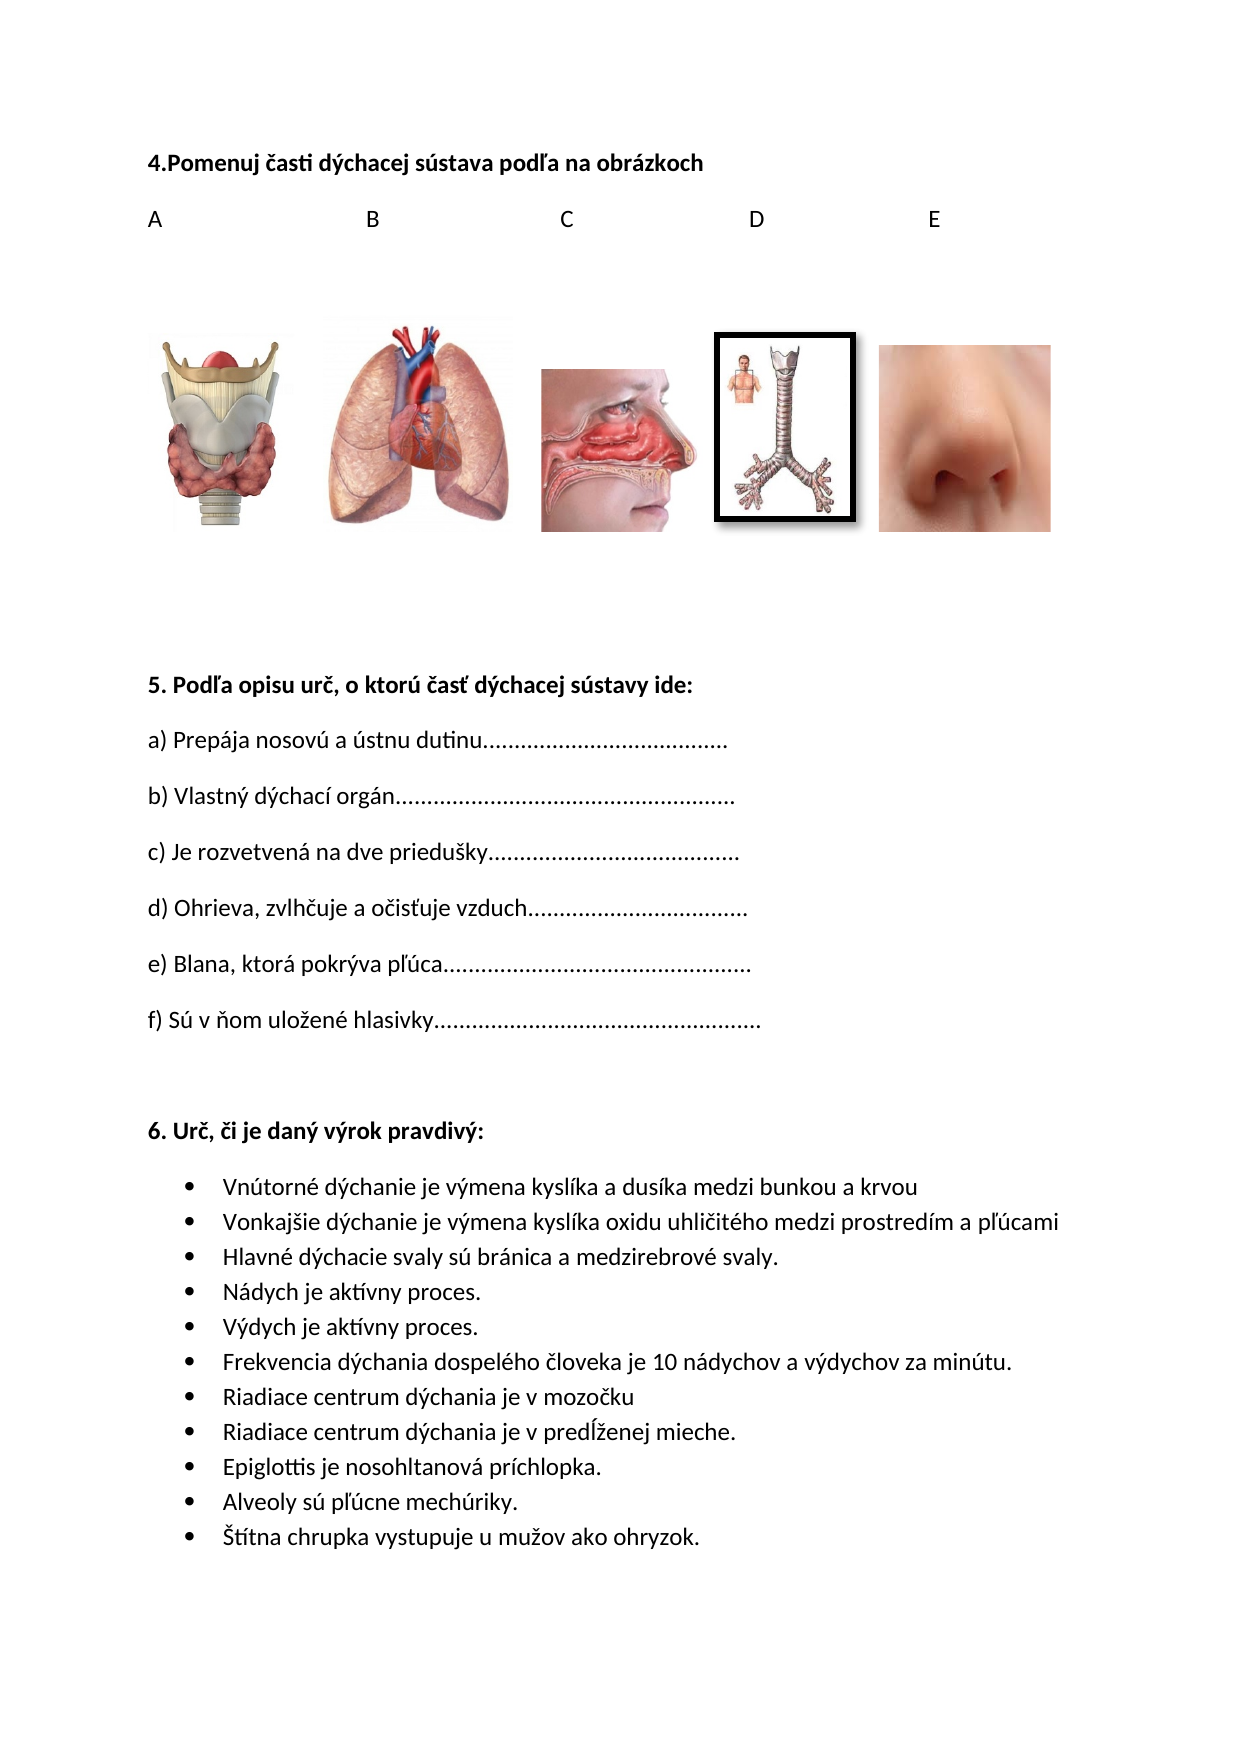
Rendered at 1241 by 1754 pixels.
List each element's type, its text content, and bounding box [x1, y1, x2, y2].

list Nádych je aktívny proces. [185, 1276, 1093, 1307]
text A B C D E [148, 203, 1093, 234]
list Epiglottis je nosohltanová príchlopka. [185, 1451, 1093, 1482]
picture [322, 315, 513, 532]
list Vonkajšie dýchanie je výmena kyslíka oxidu uhličitého medzi prostredím a pľúcami [185, 1206, 1093, 1237]
text a) Prepája nosovú a ústnu dutinu....................................... [148, 724, 1093, 755]
text b) Vlastný dýchací orgán...................................................... [148, 780, 1093, 811]
list Frekvencia dýchania dospelého človeka je 10 nádychov a výdychov za minútu. [185, 1346, 1093, 1377]
text 4.Pomenuj časti dýchacej sústava podľa na obrázkoch [148, 148, 1093, 178]
text d) Ohrieva, zvlhčuje a očisťuje vzduch................................... [148, 892, 1093, 923]
text f) Sú v ňom uložené hlasivky.................................................... [148, 1004, 1093, 1034]
picture [720, 338, 850, 516]
picture [147, 333, 295, 532]
list Výdych je aktívny proces. [185, 1311, 1093, 1342]
picture [878, 345, 1051, 532]
text c) Je rozvetvená na dve priedušky........................................ [148, 836, 1093, 867]
list Štítna chrupka vystupuje u mužov ako ohryzok. [185, 1521, 1093, 1552]
list Alveoly sú pľúcne mechúriky. [185, 1486, 1093, 1517]
list Hlavné dýchacie svaly sú bránica a medzirebrové svaly. [185, 1241, 1093, 1272]
text e) Blana, ktorá pokrýva pľúca................................................. [148, 948, 1093, 978]
text 6. Urč, či je daný výrok pravdivý: [148, 1115, 1093, 1146]
list Riadiace centrum dýchania je v mozočku [185, 1381, 1093, 1412]
list Riadiace centrum dýchania je v predĺženej mieche. [185, 1416, 1093, 1447]
text 5. Podľa opisu urč, o ktorú časť dýchacej sústavy ide: [148, 669, 1093, 699]
list Vnútorné dýchanie je výmena kyslíka a dusíka medzi bunkou a krvou [185, 1171, 1093, 1202]
picture [541, 369, 703, 532]
